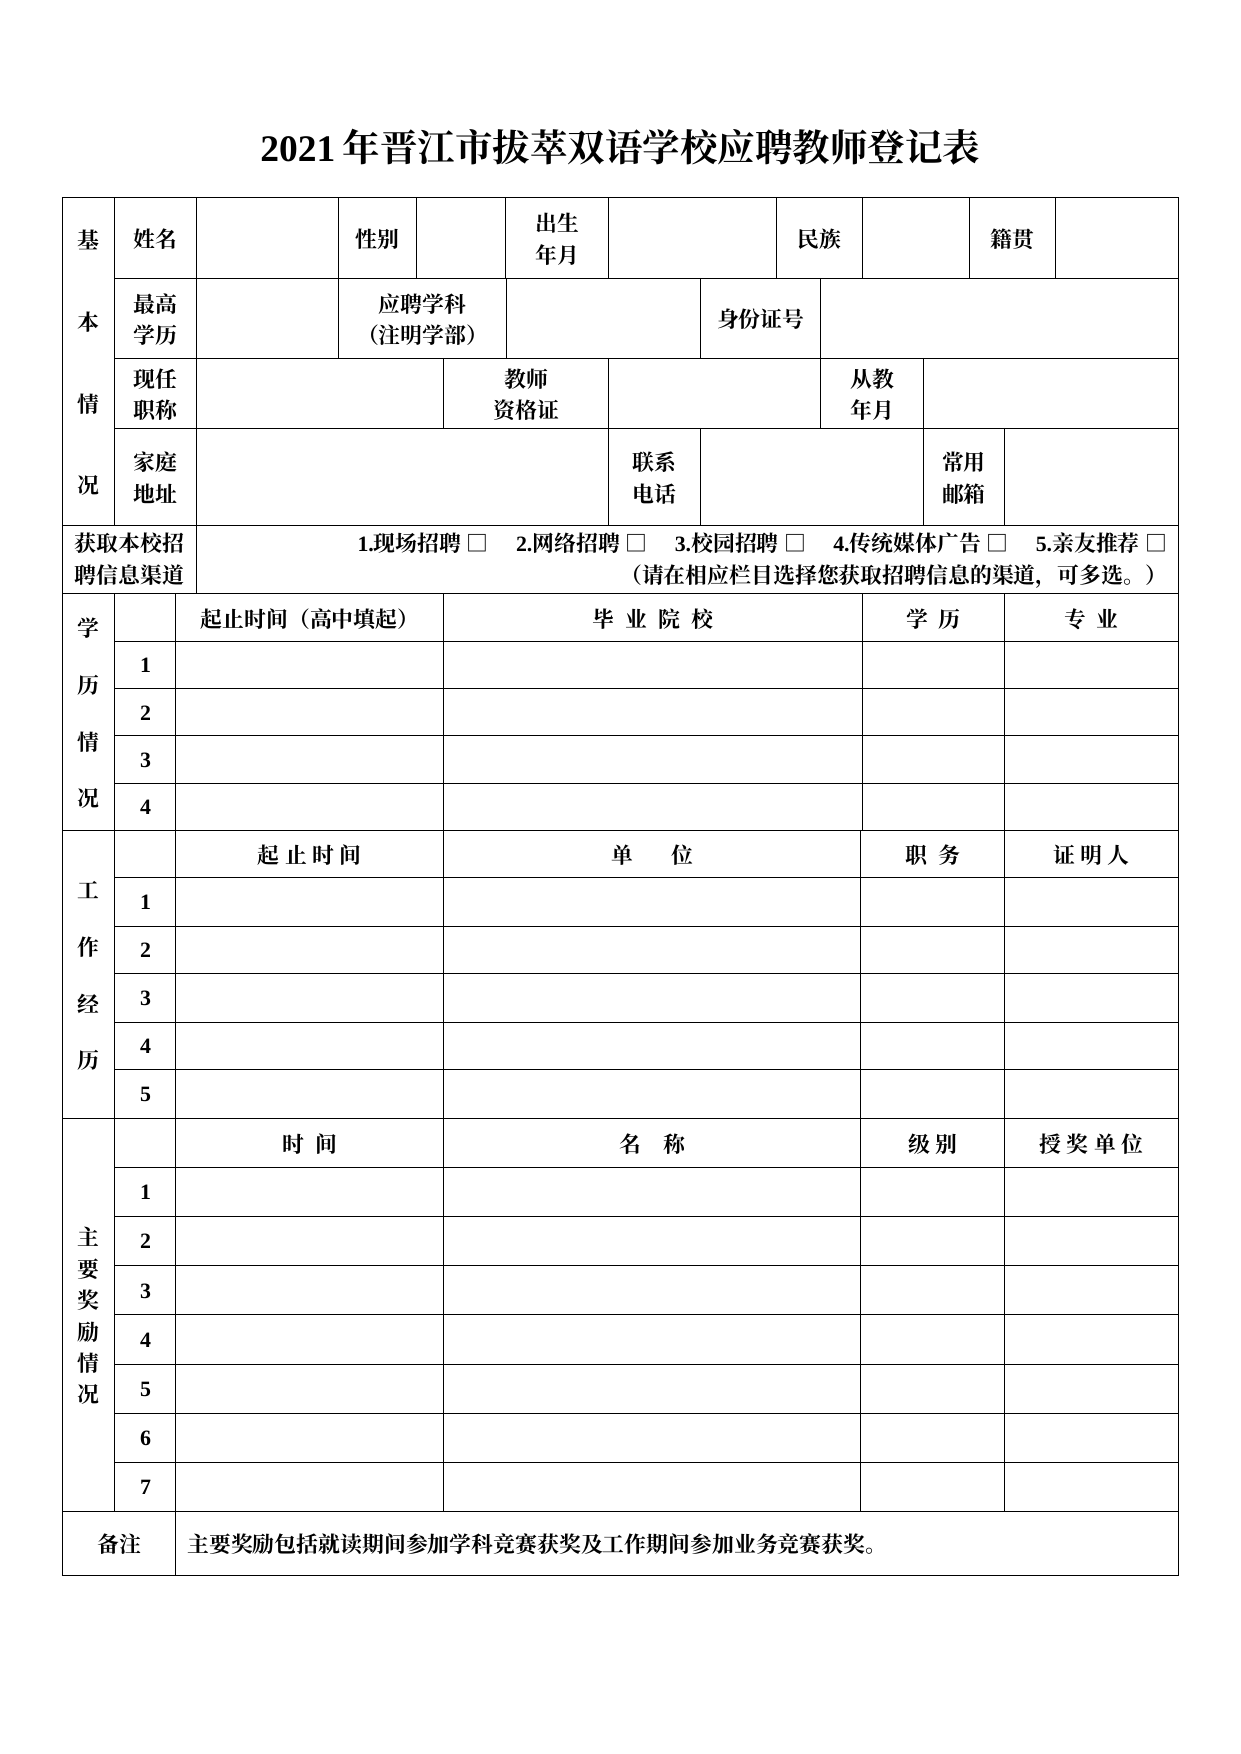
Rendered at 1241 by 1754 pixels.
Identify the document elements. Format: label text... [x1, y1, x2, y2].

table_header 籍贯 [970, 198, 1055, 278]
table_cell [197, 429, 608, 525]
table_cell 7 [115, 1463, 175, 1511]
table_cell [1005, 784, 1178, 830]
table_cell [444, 1217, 860, 1265]
table_cell [861, 1168, 1004, 1216]
table_cell 3 [115, 1266, 175, 1314]
table_cell [176, 1023, 443, 1068]
table_cell 身份证号 [701, 279, 820, 358]
table_cell [507, 279, 700, 358]
table_cell [444, 927, 860, 972]
table_cell [176, 974, 443, 1022]
table_cell 1.现场招聘 □ 2.网络招聘 □ 3.校园招聘 □ 4.传统媒体广告 □ 5.亲友推荐 □ （请在相应栏目选择您获取招聘信息的渠道，可多选。） [197, 526, 1178, 593]
table_cell [1005, 1023, 1178, 1068]
table_cell [861, 1266, 1004, 1314]
table_cell [444, 1168, 860, 1216]
table_cell [197, 359, 443, 428]
table_cell 4 [115, 1023, 175, 1068]
table_cell [924, 359, 1178, 428]
table_cell [861, 878, 1004, 926]
table_cell [1005, 1168, 1178, 1216]
table_cell [176, 736, 443, 782]
table_cell [115, 594, 175, 641]
table_cell [1005, 1217, 1178, 1265]
table_cell 最高学历 [115, 279, 196, 358]
table_cell 3 [115, 974, 175, 1022]
table_cell [444, 784, 862, 830]
table_cell [444, 1414, 860, 1462]
table_cell [1005, 974, 1178, 1022]
table_cell [444, 1023, 860, 1068]
table_cell [1005, 1414, 1178, 1462]
table_cell [176, 1266, 443, 1314]
table_cell 职 务 [861, 831, 1004, 877]
table_cell 获取本校招聘信息渠道 [63, 526, 196, 593]
table_cell [176, 1315, 443, 1363]
table_cell [863, 689, 1004, 735]
table_header [197, 198, 338, 278]
table_cell [444, 1315, 860, 1363]
table_cell 常用邮箱 [924, 429, 1004, 525]
table_cell 家庭 地址 [115, 429, 196, 525]
table_cell 毕 业 院 校 [444, 594, 862, 641]
table_cell [197, 279, 338, 358]
table_cell 授 奖 单 位 [1005, 1119, 1178, 1167]
table_cell 学 历 情 况 [63, 594, 114, 830]
table_header 性别 [339, 198, 416, 278]
table_cell 6 [115, 1414, 175, 1462]
table_header [863, 198, 969, 278]
table_cell [176, 878, 443, 926]
table_cell [444, 689, 862, 735]
table_cell 2 [115, 689, 175, 735]
table_cell [861, 1023, 1004, 1068]
table_cell [1005, 689, 1178, 735]
table_cell [444, 642, 862, 688]
table_cell 联系 电话 [609, 429, 700, 525]
table_cell [863, 736, 1004, 782]
table_cell [861, 1365, 1004, 1413]
table_cell 3 [115, 736, 175, 782]
table_cell 备注 [63, 1512, 175, 1575]
table_cell [861, 1463, 1004, 1511]
table_cell 起 止 时 间 [176, 831, 443, 877]
table_cell 4 [115, 784, 175, 830]
table_cell 工 作 经 历 [63, 831, 114, 1118]
table_header [609, 198, 776, 278]
table_cell [1005, 1365, 1178, 1413]
table_cell 1 [115, 878, 175, 926]
table_header 姓名 [115, 198, 196, 278]
table_cell 2 [115, 1217, 175, 1265]
table_cell [701, 429, 923, 525]
table_cell [444, 1070, 860, 1118]
table_cell [176, 1463, 443, 1511]
table_cell 名 称 [444, 1119, 860, 1167]
table_cell [176, 1168, 443, 1216]
table_cell 5 [115, 1365, 175, 1413]
table_cell [861, 927, 1004, 972]
table_cell [861, 1070, 1004, 1118]
table_cell [861, 1217, 1004, 1265]
table_cell 主要奖励情况 [63, 1119, 114, 1511]
table_cell [176, 927, 443, 972]
table_cell [1005, 1070, 1178, 1118]
table_cell 时 间 [176, 1119, 443, 1167]
table_cell 4 [115, 1315, 175, 1363]
table_cell 主要奖励包括就读期间参加学科竞赛获奖及工作期间参加业务竞赛获奖。 [176, 1512, 1178, 1575]
table_cell 5 [115, 1070, 175, 1118]
table_cell [1005, 736, 1178, 782]
table_cell 专 业 [1005, 594, 1178, 641]
table_cell 证 明 人 [1005, 831, 1178, 877]
table_cell 2 [115, 927, 175, 972]
table_cell 1 [115, 642, 175, 688]
table_cell [176, 1217, 443, 1265]
table_cell 起止时间（高中填起） [176, 594, 443, 641]
table_cell [176, 784, 443, 830]
table_cell [444, 1266, 860, 1314]
table_cell [176, 1365, 443, 1413]
table_cell 应聘学科 （注明学部） [339, 279, 506, 358]
table_cell [115, 1119, 175, 1167]
table_header 基 本 情 况 [63, 198, 114, 525]
table_cell [1005, 927, 1178, 972]
text 2021年晋江市拔萃双语学校应聘教师登记表 [100, 118, 1140, 172]
table_cell 教师 资格证 [444, 359, 608, 428]
table_header [417, 198, 505, 278]
table_cell [1005, 1315, 1178, 1363]
table_cell 现任 职称 [115, 359, 196, 428]
table_cell 从教 年月 [821, 359, 923, 428]
table_cell 单 位 [444, 831, 860, 877]
table_cell [861, 1414, 1004, 1462]
table_cell [861, 974, 1004, 1022]
table_cell [1005, 1463, 1178, 1511]
table_header 出生 年月 [506, 198, 608, 278]
table_cell 1 [115, 1168, 175, 1216]
table_cell [176, 642, 443, 688]
table_header [1056, 198, 1178, 278]
table_cell [609, 359, 820, 428]
table_cell [863, 784, 1004, 830]
table_cell [444, 1365, 860, 1413]
table_cell [444, 878, 860, 926]
table_cell [1005, 878, 1178, 926]
table_cell [444, 974, 860, 1022]
table_cell 学 历 [863, 594, 1004, 641]
table_header 民族 [777, 198, 862, 278]
table_cell [1005, 429, 1178, 525]
table_cell [863, 642, 1004, 688]
table_cell 级 别 [861, 1119, 1004, 1167]
table_cell [176, 1414, 443, 1462]
table_cell [444, 736, 862, 782]
table_cell [821, 279, 1178, 358]
table_cell [1005, 1266, 1178, 1314]
table_cell [1005, 642, 1178, 688]
table_cell [176, 1070, 443, 1118]
table_cell [176, 689, 443, 735]
table_cell [444, 1463, 860, 1511]
table_cell [861, 1315, 1004, 1363]
table_cell [115, 831, 175, 877]
